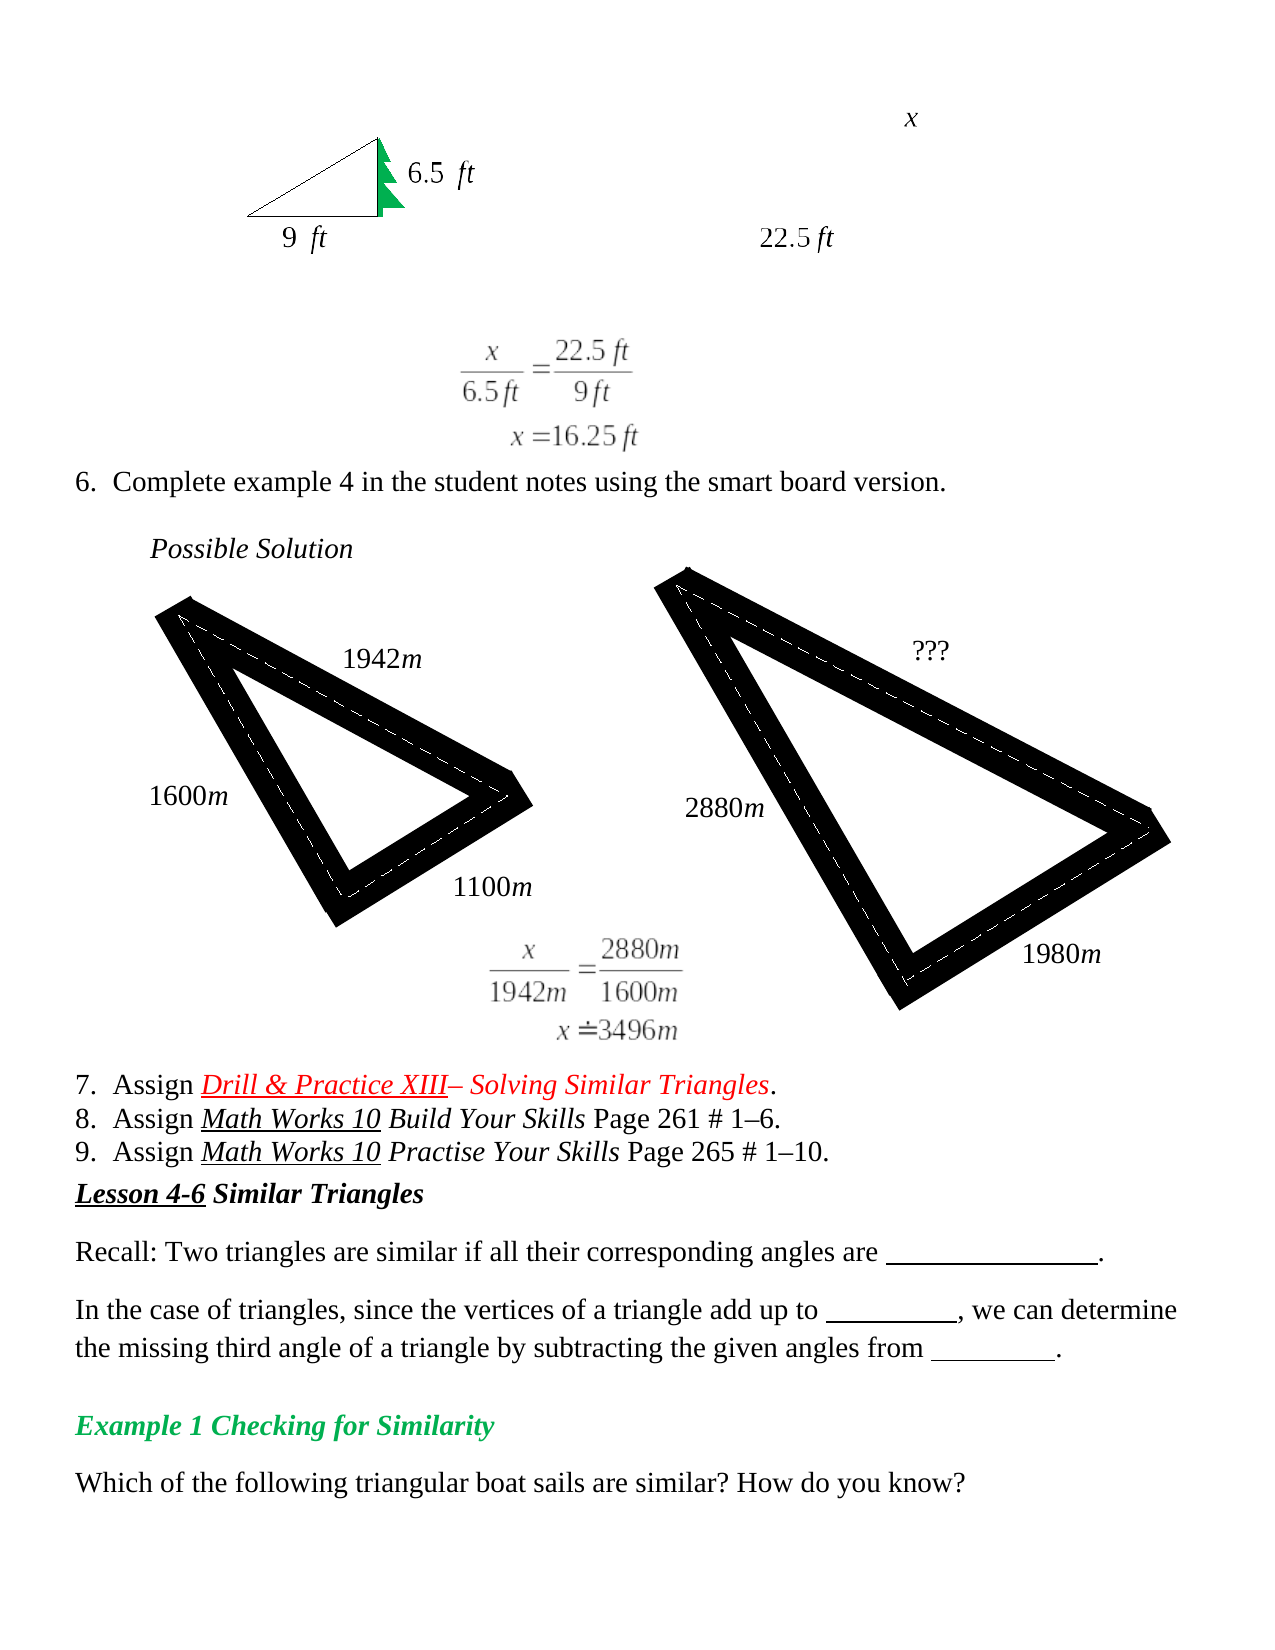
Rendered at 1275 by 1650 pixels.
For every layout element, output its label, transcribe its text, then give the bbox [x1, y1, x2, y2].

text Which of the following triangular boat sails are similar? How do you know? [75, 1466, 1200, 1499]
text Lesson 4-6 Similar Triangles [75, 1176, 1200, 1210]
list Assign Drill & Practice XIII– Solving Similar Triangles. [75, 1067, 1200, 1101]
text Recall: Two triangles are similar if all their corresponding angles are . [75, 1234, 1200, 1268]
list Assign Math Works 10 Build Your Skills Page 261 # 1–6. [75, 1101, 1200, 1134]
list Assign Math Works 10 Practise Your Skills Page 265 # 1–10. [75, 1134, 1200, 1168]
list Complete example 4 in the student notes using the smart board version. [75, 464, 1200, 497]
text Possible Solution [112, 531, 1200, 564]
text Example 1 Checking for Similarity [75, 1408, 1200, 1441]
text In the case of triangles, since the vertices of a triangle add up to , we can determine the missing third angle of a triangle by subtracting the given angles from . [75, 1292, 1200, 1364]
